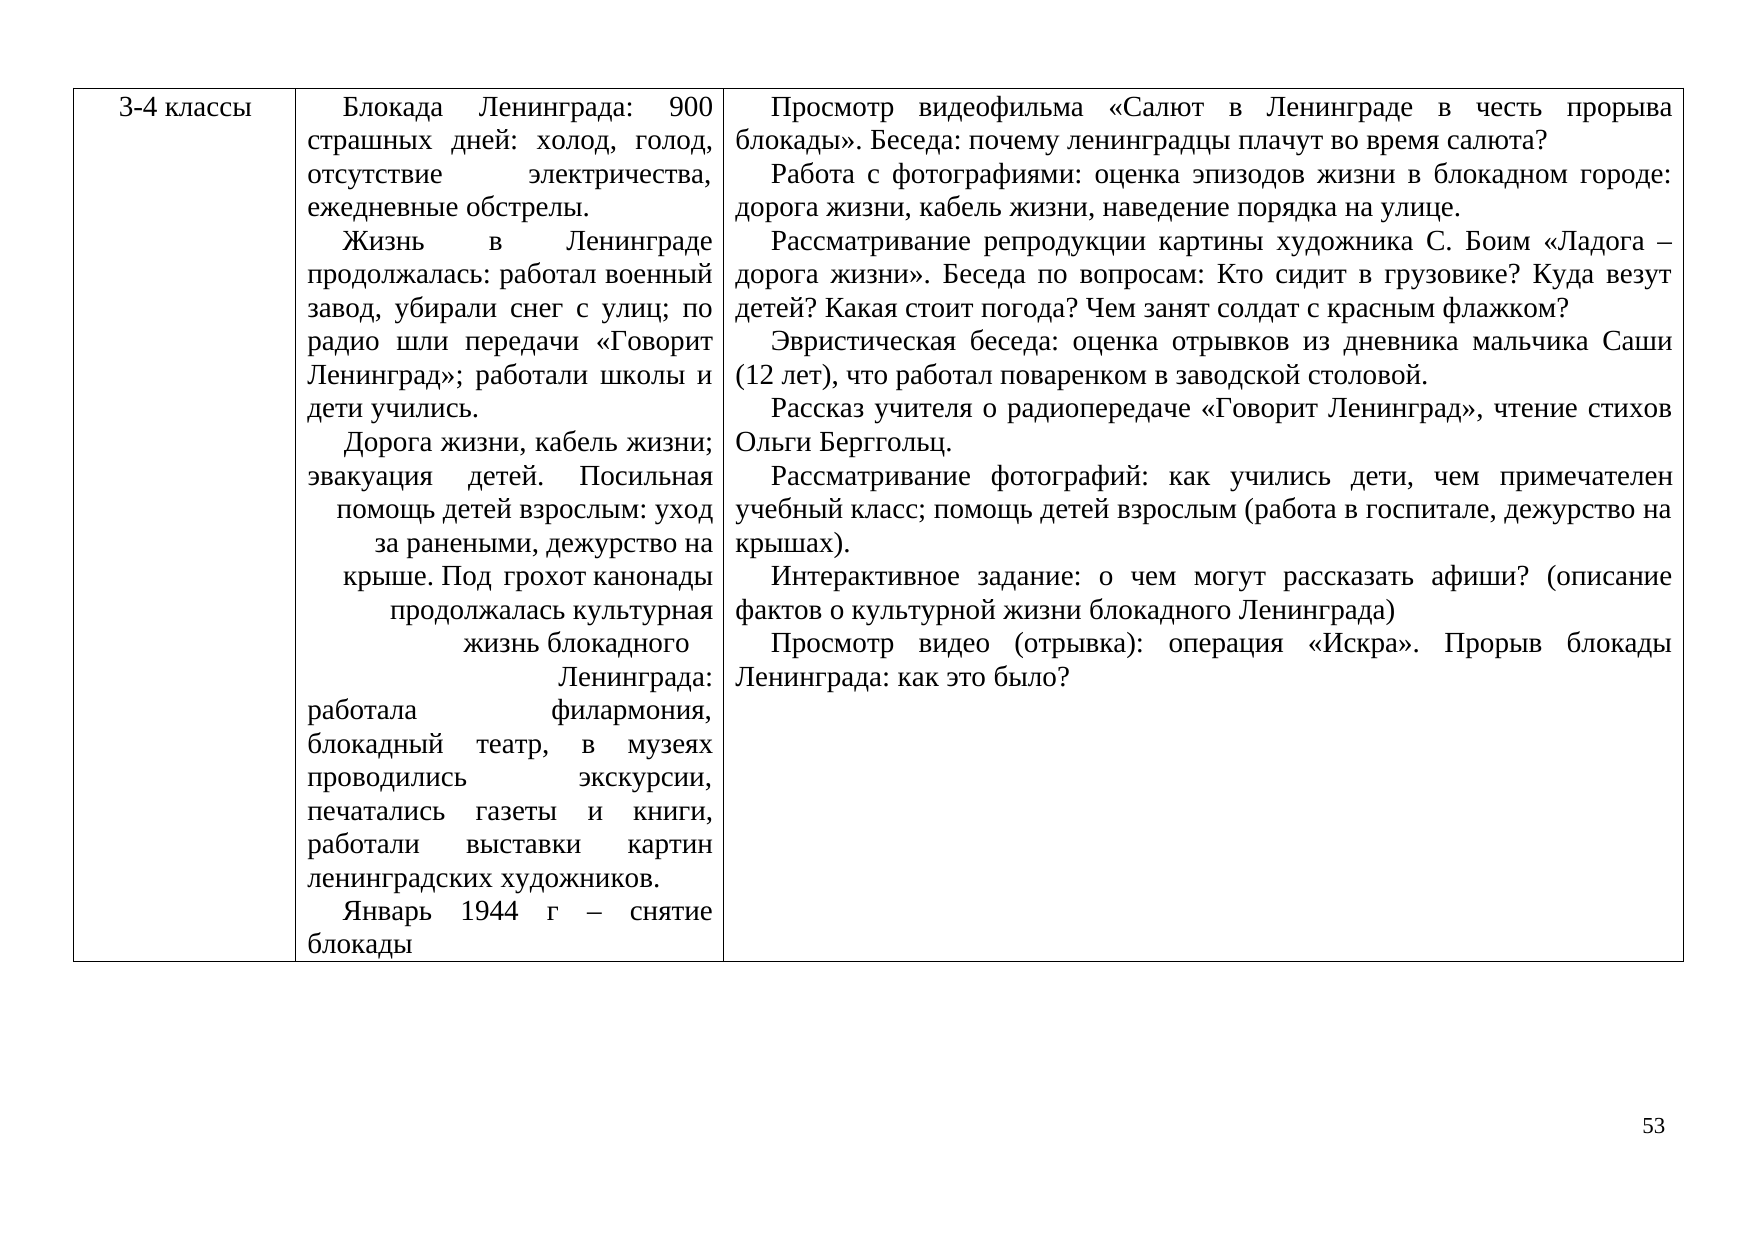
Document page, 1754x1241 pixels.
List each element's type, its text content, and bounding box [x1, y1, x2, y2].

table_header Блокада Ленинграда: 900 страшных дней: холод, голод, отсутствие электричества, ежедневные обстрелы. Жизнь в Ленинграде продолжалась: работал военный завод, убирали снег с улиц; по радио шли передачи «Говорит Ленинград»; работали школы и дети учились. Дорога жизни, кабель жизни; эвакуация детей. Посильная помощь детей взрослым: уход за ранеными, дежурство на крыше. Под грохот канонады продолжалась культурная жизнь блокадного Ленинграда: работала филармония, блокадный театр, в музеях проводились экскурсии, печатались газеты и книги, работали выставки картин ленинградских художников. Январь 1944 г – снятие блокады [296, 89, 723, 961]
table_header 3-4 классы [74, 89, 295, 961]
table_header Просмотр видеофильма «Салют в Ленинграде в честь прорыва блокады». Беседа: почему ленинградцы плачут во время салюта? Работа с фотографиями: оценка эпизодов жизни в блокадном городе: дорога жизни, кабель жизни, наведение порядка на улице. Рассматривание репродукции картины художника С. Боим «Ладога – дорога жизни». Беседа по вопросам: Кто сидит в грузовике? Куда везут детей? Какая стоит погода? Чем занят солдат с красным флажком? Эвристическая беседа: оценка отрывков из дневника мальчика Саши (12 лет), что работал поваренком в заводской столовой. Рассказ учителя о радиопередаче «Говорит Ленинград», чтение стихов Ольги Берггольц. Рассматривание фотографий: как учились дети, чем примечателен учебный класс; помощь детей взрослым (работа в госпитале, дежурство на крышах). Интерактивное задание: о чем могут рассказать афиши? (описание фактов о культурной жизни блокадного Ленинграда) Просмотр видео (отрывка): операция «Искра». Прорыв блокады Ленинграда: как это было? [724, 89, 1683, 961]
